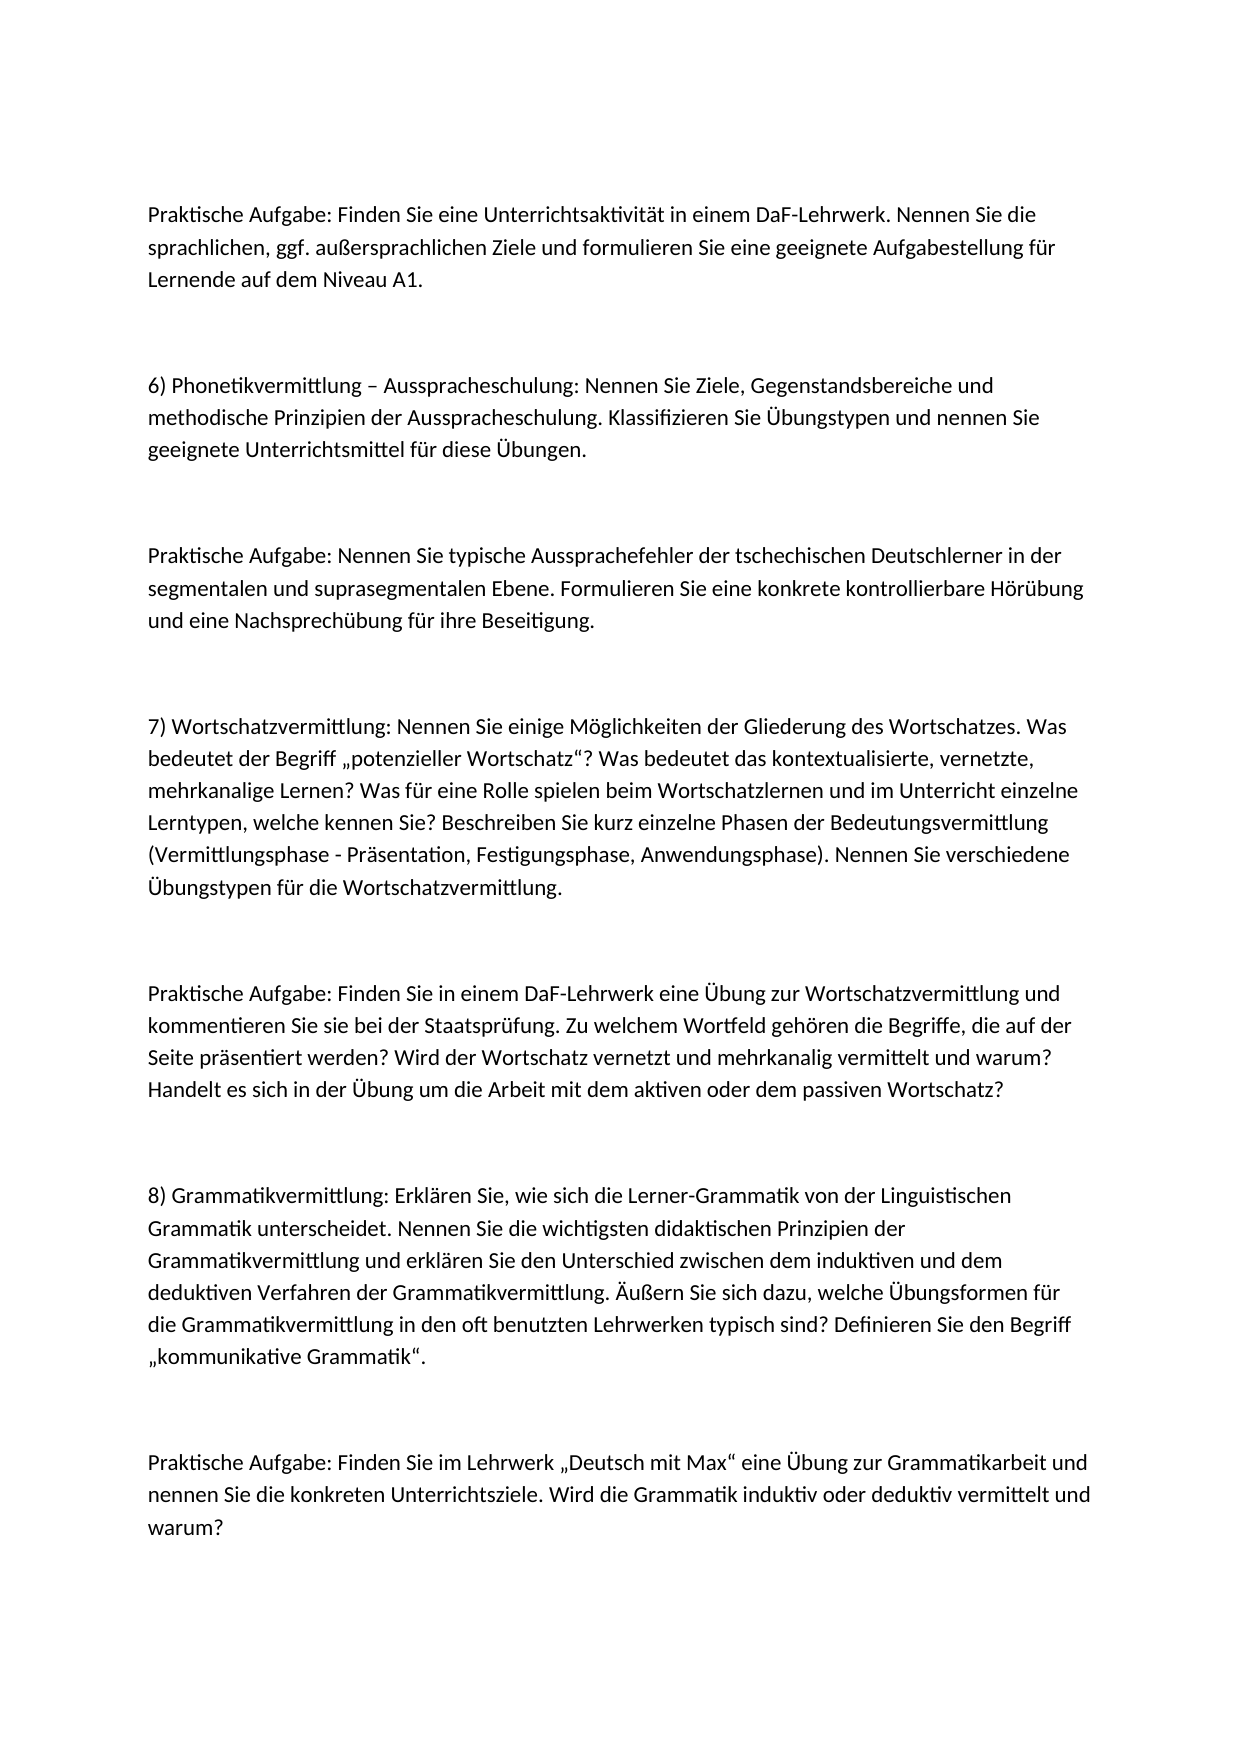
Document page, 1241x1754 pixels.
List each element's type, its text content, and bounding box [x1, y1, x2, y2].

text Praktische Aufgabe: Nennen Sie typische Aussprachefehler der tschechischen Deutschlerner in der segmentalen und suprasegmentalen Ebene. Formulieren Sie eine konkrete kontrollierbare Hörübung und eine Nachsprechübung für ihre Beseitigung. [148, 541, 1093, 634]
text 8) Grammatikvermittlung: Erklären Sie, wie sich die Lerner-Grammatik von der Linguistischen Grammatik unterscheidet. Nennen Sie die wichtigsten didaktischen Prinzipien der Grammatikvermittlung und erklären Sie den Unterschied zwischen dem induktiven und dem deduktiven Verfahren der Grammatikvermittlung. Äußern Sie sich dazu, welche Übungsformen für die Grammatikvermittlung in den oft benutzten Lehrwerken typisch sind? Definieren Sie den Begriff „kommunikative Grammatik“. [148, 1181, 1093, 1370]
text 7) Wortschatzvermittlung: Nennen Sie einige Möglichkeiten der Gliederung des Wortschatzes. Was bedeutet der Begriff „potenzieller Wortschatz“? Was bedeutet das kontextualisierte, vernetzte, mehrkanalige Lernen? Was für eine Rolle spielen beim Wortschatzlernen und im Unterricht einzelne Lerntypen, welche kennen Sie? Beschreiben Sie kurz einzelne Phasen der Bedeutungsvermittlung (Vermittlungsphase - Präsentation, Festigungsphase, Anwendungsphase). Nennen Sie verschiedene Übungstypen für die Wortschatzvermittlung. [148, 712, 1093, 901]
text Praktische Aufgabe: Finden Sie in einem DaF-Lehrwerk eine Übung zur Wortschatzvermittlung und kommentieren Sie sie bei der Staatsprüfung. Zu welchem Wortfeld gehören die Begriffe, die auf der Seite präsentiert werden? Wird der Wortschatz vernetzt und mehrkanalig vermittelt und warum? Handelt es sich in der Übung um die Arbeit mit dem aktiven oder dem passiven Wortschatz? [148, 979, 1093, 1103]
text Praktische Aufgabe: Finden Sie im Lehrwerk „Deutsch mit Max“ eine Übung zur Grammatikarbeit und nennen Sie die konkreten Unterrichtsziele. Wird die Grammatik induktiv oder deduktiv vermittelt und warum? [148, 1448, 1093, 1541]
text Praktische Aufgabe: Finden Sie eine Unterrichtsaktivität in einem DaF-Lehrwerk. Nennen Sie die sprachlichen, ggf. außersprachlichen Ziele und formulieren Sie eine geeignete Aufgabestellung für Lernende auf dem Niveau A1. [148, 201, 1093, 293]
text 6) Phonetikvermittlung – Ausspracheschulung: Nennen Sie Ziele, Gegenstandsbereiche und methodische Prinzipien der Ausspracheschulung. Klassifizieren Sie Übungstypen und nennen Sie geeignete Unterrichtsmittel für diese Übungen. [148, 371, 1093, 463]
